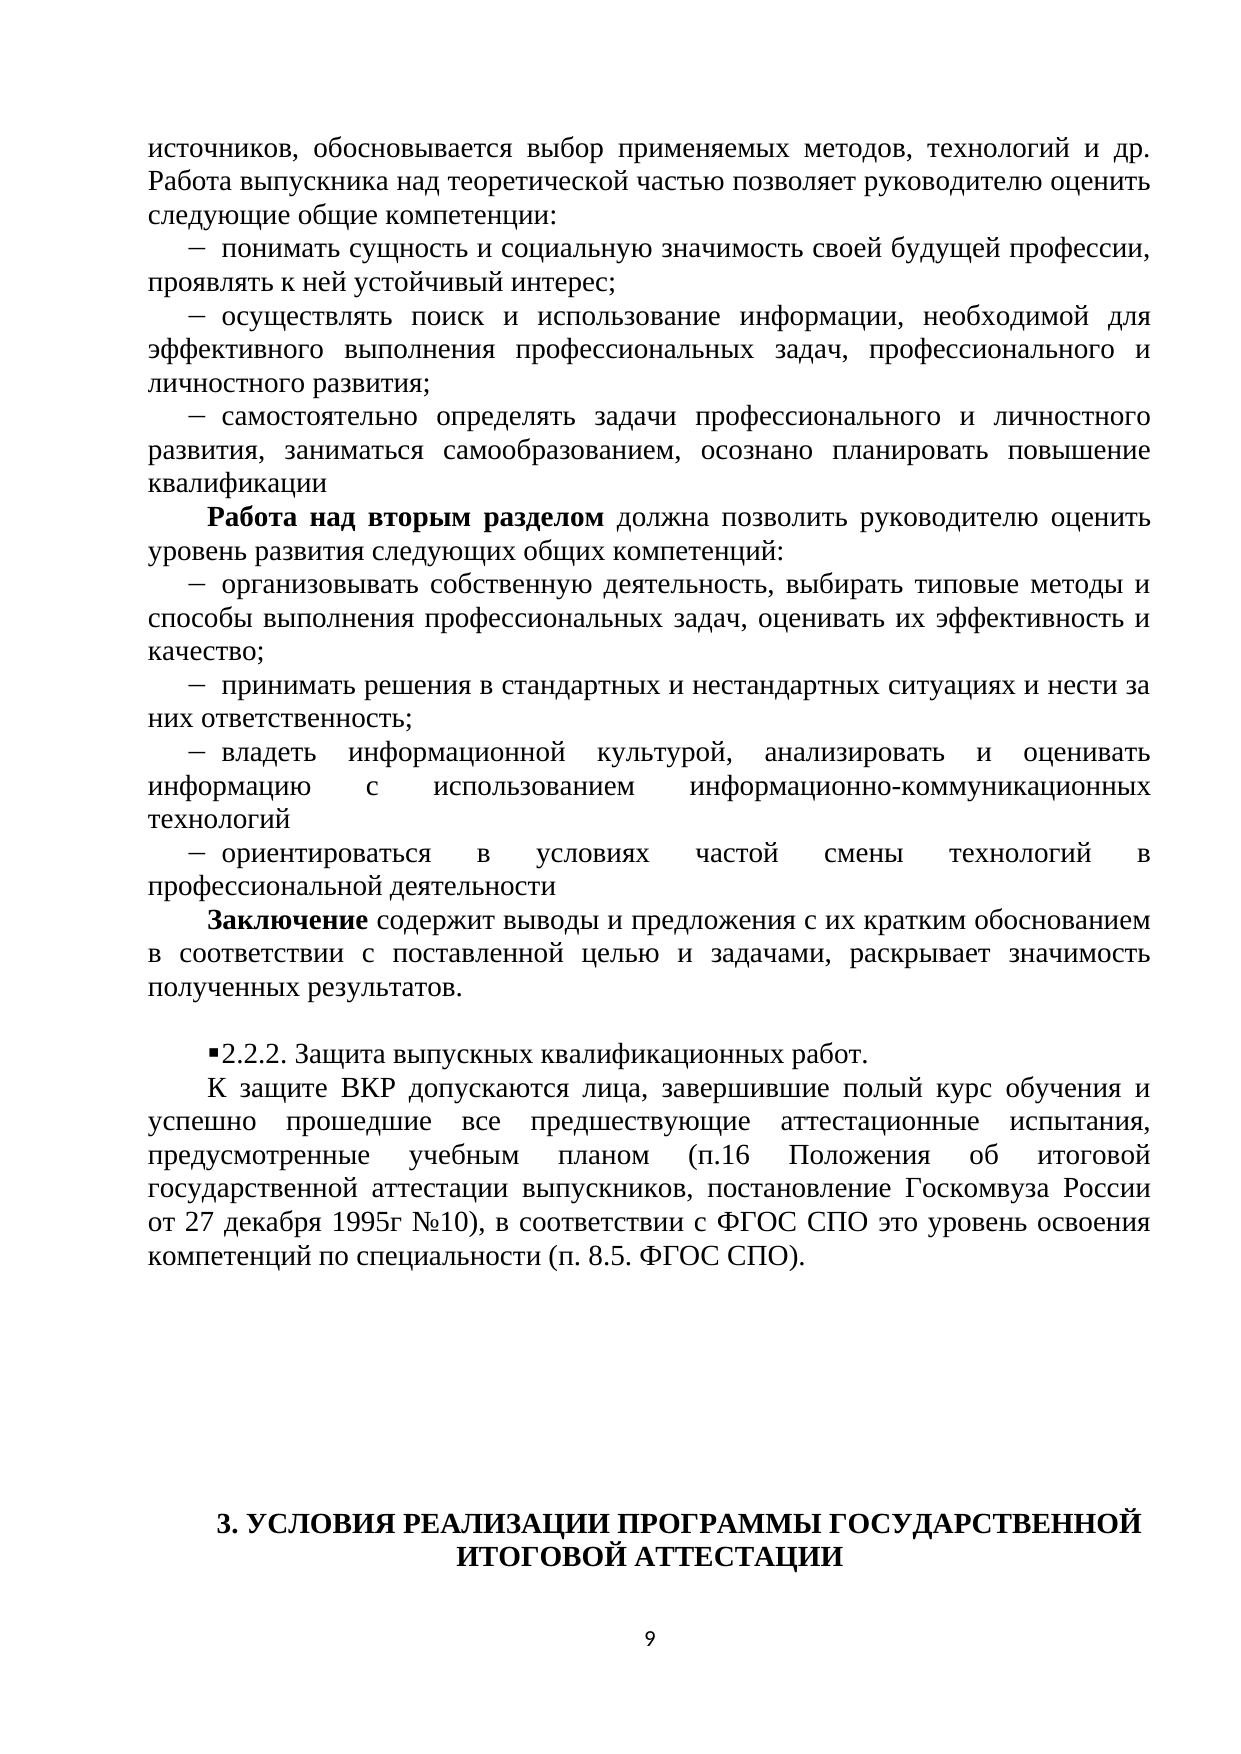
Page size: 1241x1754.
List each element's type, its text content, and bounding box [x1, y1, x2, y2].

list осуществлять поиск и использование информации, необходимой для эффективного выполнения профессиональных задач, профессионального и личностного развития; [148, 298, 1152, 398]
text 3. УСЛОВИЯ РЕАЛИЗАЦИИ ПРОГРАММЫ ГОСУДАРСТВЕННОЙ ИТОГОВОЙ АТТЕСТАЦИИ [148, 1506, 1152, 1573]
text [148, 130, 1152, 231]
list понимать сущность и социальную значимость своей будущей профессии, проявлять к ней устойчивый интерес; [148, 231, 1152, 298]
text Работа над вторым разделом должна позволить руководителю оценить уровень развития следующих общих компетенций: [148, 499, 1152, 566]
list самостоятельно определять задачи профессионального и личностного развития, заниматься самообразованием, осознано планировать повышение квалификации [148, 398, 1152, 499]
list организовывать собственную деятельность, выбирать типовые методы и способы выполнения профессиональных задач, оценивать их эффективность и качество; [148, 566, 1152, 667]
list принимать решения в стандартных и нестандартных ситуациях и нести за них ответственность; [148, 667, 1152, 734]
list К защите ВКР допускаются лица, завершившие полый курс обучения и успешно прошедшие все предшествующие аттестационные испытания, предусмотренные учебным планом (п.16 Положения об итоговой государственной аттестации выпускников, постановление Госкомвуза России от 27 декабря 1995г №10), в соответствии с ФГОС СПО это уровень освоения компетенций по специальности (п. 8.5. ФГОС СПО). [148, 1070, 1152, 1271]
list ориентироваться в условиях частой смены технологий в профессиональной деятельности [148, 835, 1152, 902]
list владеть информационной культурой, анализировать и оценивать информацию с использованием информационно-коммуникационных технологий [148, 734, 1152, 835]
text Заключение содержит выводы и предложения с их кратким обоснованием в соответствии с поставленной целью и задачами, раскрывает значимость полученных результатов. [148, 902, 1152, 1003]
list 2.2.2. Защита выпускных квалификационных работ. [148, 1036, 1152, 1070]
